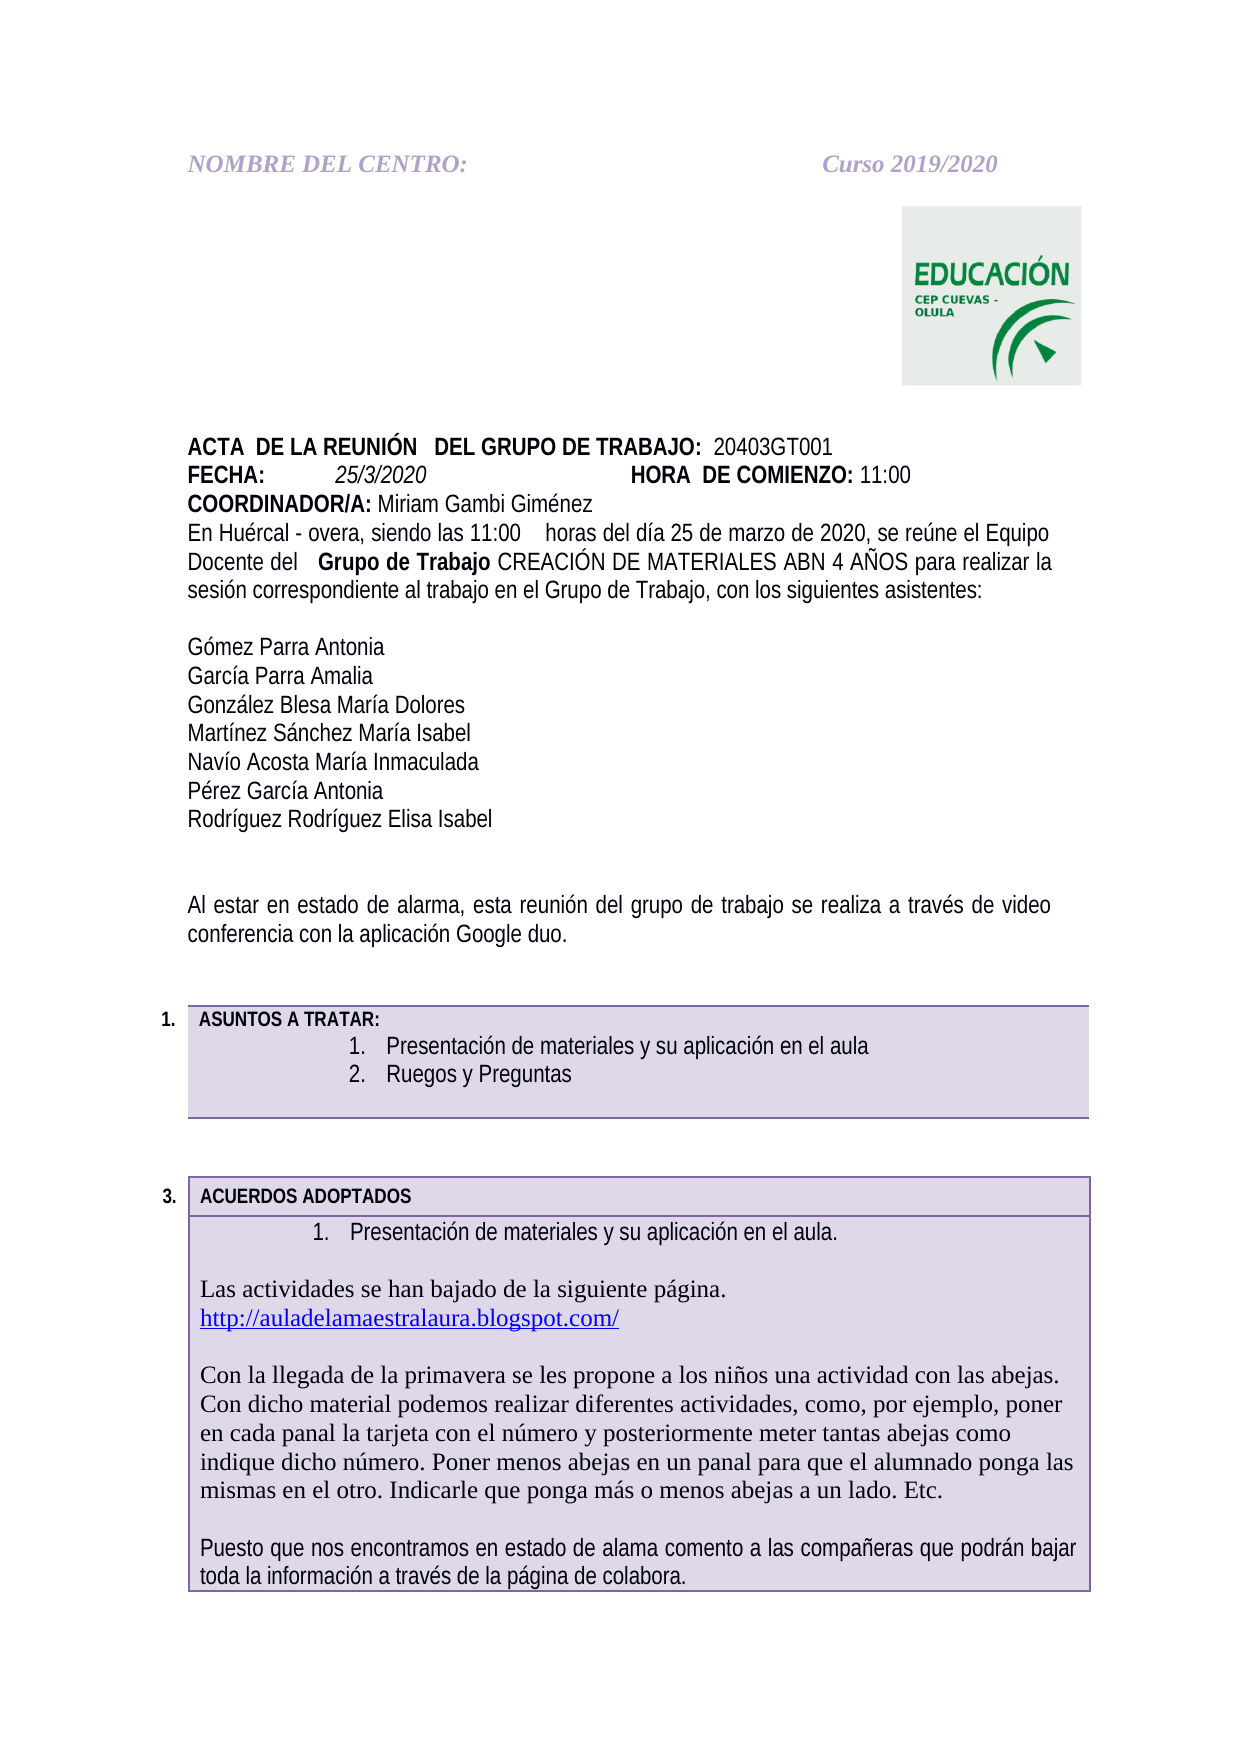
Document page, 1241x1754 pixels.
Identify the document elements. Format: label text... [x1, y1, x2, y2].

text Gómez Parra Antonia [187, 632, 1053, 661]
text García Parra Amalia [187, 661, 1053, 690]
text Rodríguez Rodríguez Elisa Isabel [187, 804, 1053, 833]
text ACTA DE LA REUNIÓN DEL GRUPO DE TRABAJO: 20403GT001 [187, 432, 1053, 461]
text Navío Acosta María Inmaculada [187, 747, 1053, 776]
text González Blesa María Dolores [187, 690, 1053, 718]
table_cell Presentación de materiales y su aplicación en el aula Ruegos y Preguntas [188, 1031, 1089, 1117]
table_header ASUNTOS A TRATAR: [188, 1007, 1089, 1031]
text FECHA: 25/3/2020 HORA DE COMIENZO: 11:00 [187, 461, 1053, 489]
text Al estar en estado de alarma, esta reunión del grupo de trabajo se realiza a través de video conferencia con la aplicación Google duo. [187, 890, 1053, 947]
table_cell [190, 1217, 1089, 1590]
picture [901, 206, 1082, 386]
table_header ACUERDOS ADOPTADOS [190, 1178, 1089, 1215]
text Martínez Sánchez María Isabel [187, 718, 1053, 747]
text COORDINADOR/A: Miriam Gambi Giménez [187, 489, 1053, 518]
text Pérez García Antonia [187, 776, 1053, 804]
text En Huércal - overa, siendo las 11:00 horas del día 25 de marzo de 2020, se reúne el Equipo Docente del Grupo de Trabajo CREACIÓN DE MATERIALES ABN 4 AÑOS para realizar la sesión correspondiente al trabajo en el Grupo de Trabajo, con los siguientes asistentes: [187, 518, 1053, 604]
